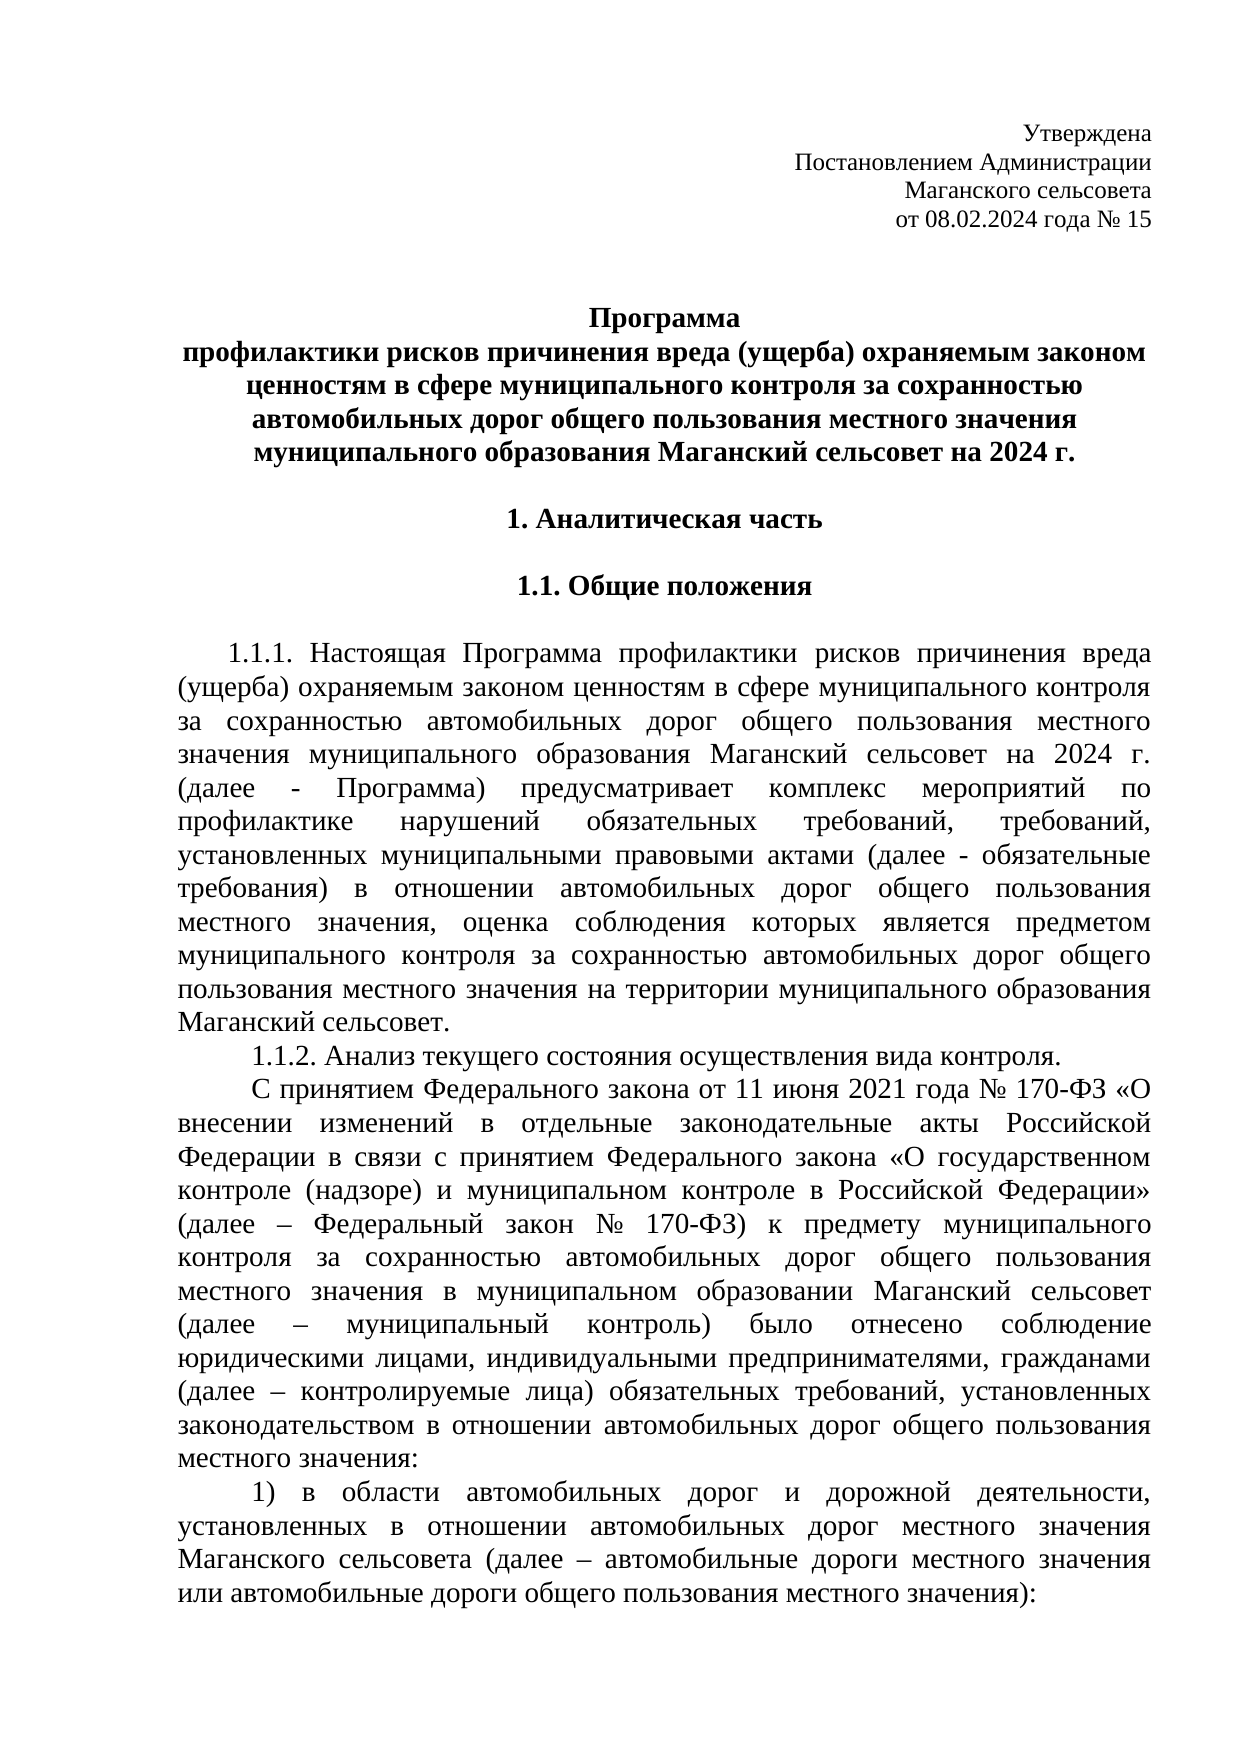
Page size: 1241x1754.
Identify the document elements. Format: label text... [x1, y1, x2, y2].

text 1.1.1. Настоящая Программа профилактики рисков причинения вреда (ущерба) охраняемым законом ценностям в сфере муниципального контроля за сохранностью автомобильных дорог общего пользования местного значения муниципального образования Маганский сельсовет на 2024 г. (далее - Программа) предусматривает комплекс мероприятий по профилактике нарушений обязательных требований, требований, установленных муниципальными правовыми актами (далее - обязательные требования) в отношении автомобильных дорог общего пользования местного значения, оценка соблюдения которых является предметом муниципального контроля за сохранностью автомобильных дорог общего пользования местного значения на территории муниципального образования Маганский сельсовет. [177, 636, 1152, 1038]
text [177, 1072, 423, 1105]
text 1) в области автомобильных дорог и дорожной деятельности, установленных в отношении автомобильных дорог местного значения Маганского сельсовета (далее – автомобильные дороги местного значения или автомобильные дороги общего пользования местного значения): [177, 1474, 1152, 1608]
text Утверждена Постановлением Администрации Маганского сельсовета от 08.02.2024 года № 15 [177, 118, 1152, 233]
text С принятием Федерального закона от 11 июня 2021 года № 170-ФЗ «О внесении изменений в отдельные законодательные акты Российской Федерации в связи с принятием Федерального закона «О государственном контроле (надзоре) и муниципальном контроле в Российской Федерации» (далее – Федеральный закон № 170-ФЗ) к предмету муниципального контроля за сохранностью автомобильных дорог общего пользования местного значения в муниципальном образовании Маганский сельсовет (далее – муниципальный контроль) было отнесено соблюдение юридическими лицами, индивидуальными предпринимателями, гражданами (далее – контролируемые лица) обязательных требований, установленных законодательством в отношении автомобильных дорог общего пользования местного значения: [177, 1206, 1152, 1474]
text 1.1. Общие положения [177, 535, 1152, 602]
text 1.1.2. Анализ текущего состояния осуществления вида контроля. [177, 1038, 1152, 1072]
text Программа [177, 233, 1152, 334]
text профилактики рисков причинения вреда (ущерба) охраняемым законом ценностям в сфере муниципального контроля за сохранностью автомобильных дорог общего пользования местного значения муниципального образования Маганский сельсовет на 2024 г. 1. Аналитическая часть [177, 334, 1152, 535]
